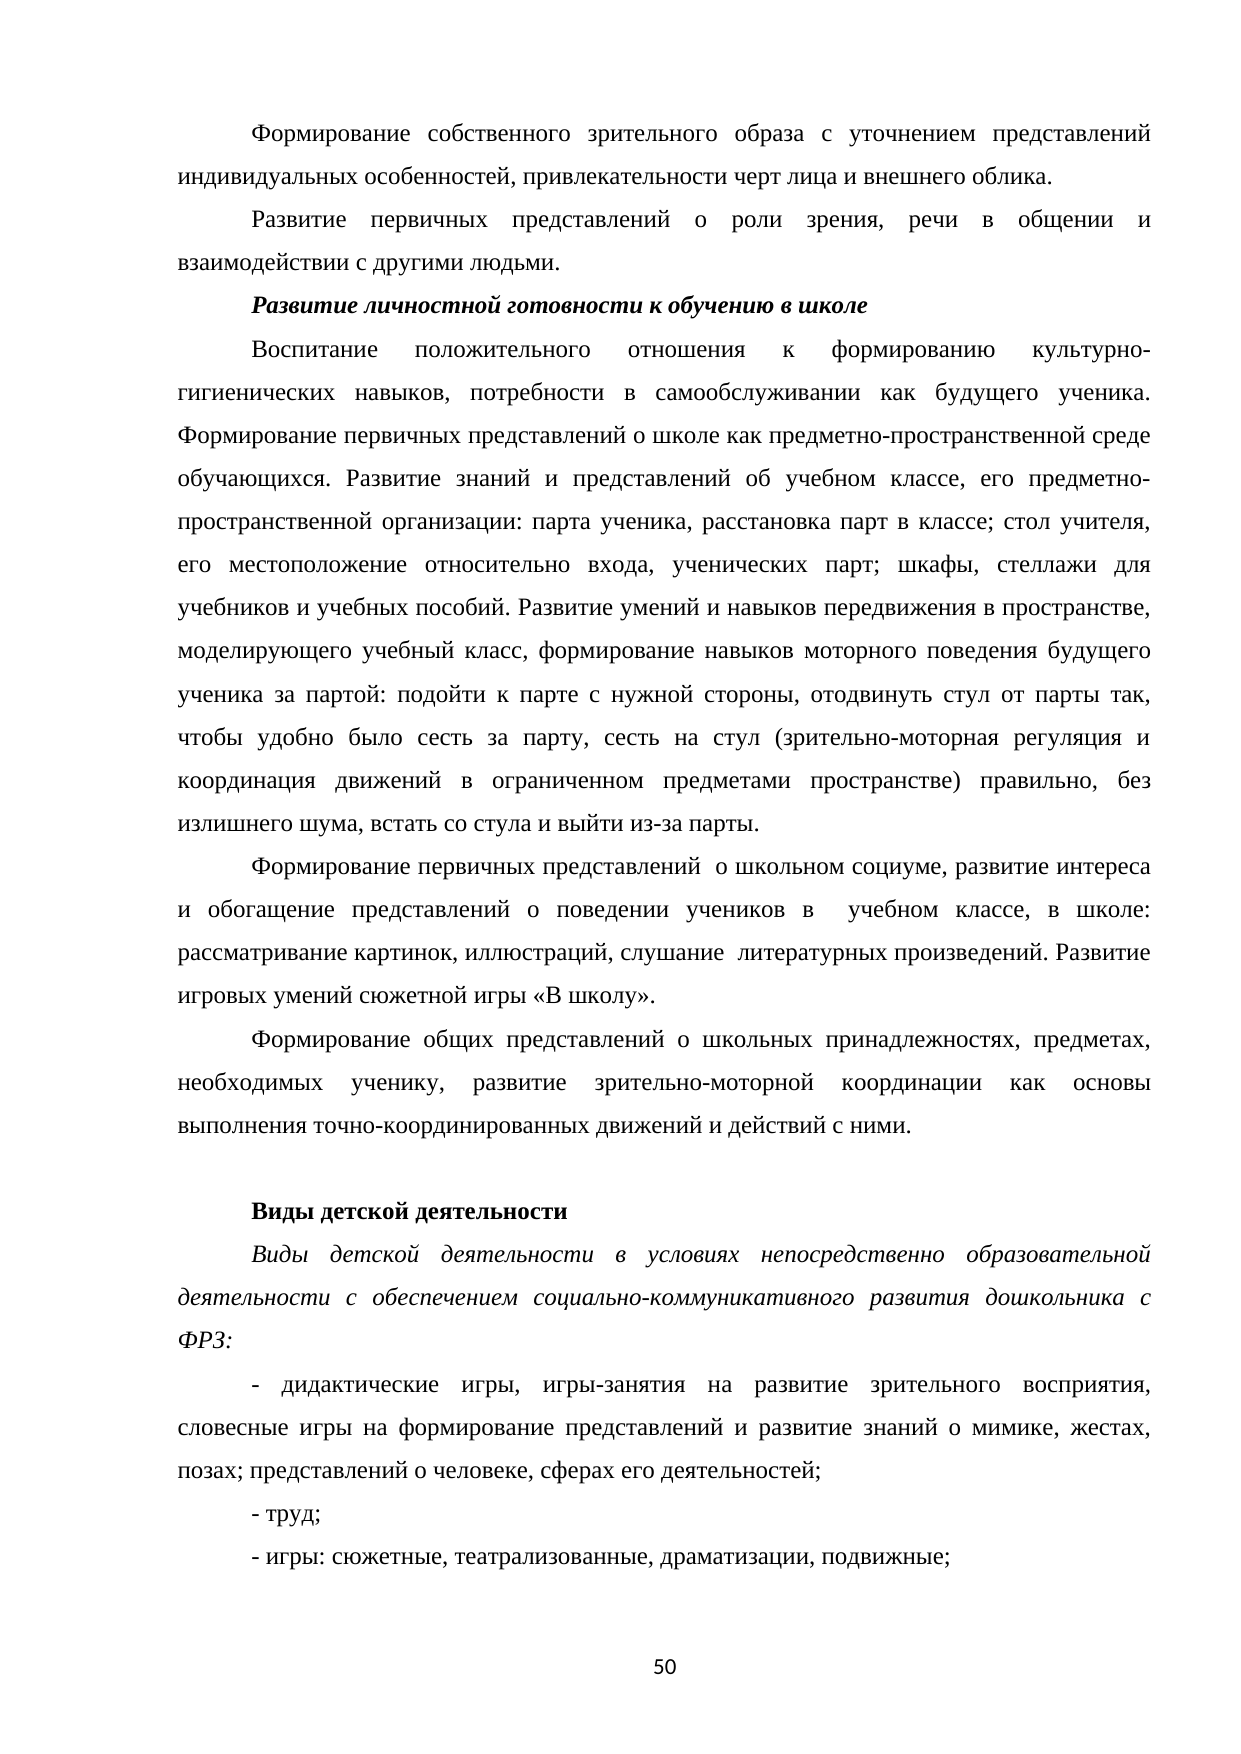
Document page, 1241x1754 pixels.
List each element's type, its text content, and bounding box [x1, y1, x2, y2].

text Развитие личностной готовности к обучению в школе [177, 291, 1152, 319]
text Формирование первичных представлений о школьном социуме, развитие интереса и обогащение представлений о поведении учеников в учебном классе, в школе: рассматривание картинок, иллюстраций, слушание литературных произведений. Развитие игровых умений сюжетной игры «В школу». [177, 851, 1152, 1009]
text - труд; [177, 1498, 1152, 1527]
text Виды детской деятельности [177, 1196, 1152, 1225]
text Формирование собственного зрительного образа с уточнением представлений индивидуальных особенностей, привлекательности черт лица и внешнего облика. [177, 118, 1152, 190]
text Формирование общих представлений о школьных принадлежностях, предметах, необходимых ученику, развитие зрительно-моторной координации как основы выполнения точно-координированных движений и действий с ними. [177, 1024, 1152, 1139]
text Воспитание положительного отношения к формированию культурно-гигиенических навыков, потребности в самообслуживании как будущего ученика. Формирование первичных представлений о школе как предметно-пространственной среде обучающихся. Развитие знаний и представлений об учебном классе, его предметно-пространственной организации: парта ученика, расстановка парт в классе; стол учителя, его местоположение относительно входа, ученических парт; шкафы, стеллажи для учебников и учебных пособий. Развитие умений и навыков передвижения в пространстве, моделирующего учебный класс, формирование навыков моторного поведения будущего ученика за партой: подойти к парте с нужной стороны, отодвинуть стул от парты так, чтобы удобно было сесть за парту, сесть на стул (зрительно-моторная регуляция и координация движений в ограниченном предметами пространстве) правильно, без излишнего шума, встать со стула и выйти из-за парты. [177, 334, 1152, 837]
text Виды детской деятельности в условиях непосредственно образовательной деятельности с обеспечением социально-коммуникативного развития дошкольника с ФРЗ: [177, 1239, 1152, 1354]
text - игры: сюжетные, театрализованные, драматизации, подвижные; [177, 1541, 1152, 1570]
text Развитие первичных представлений о роли зрения, речи в общении и взаимодействии с другими людьми. [177, 204, 1152, 276]
text - дидактические игры, игры-занятия на развитие зрительного восприятия, словесные игры на формирование представлений и развитие знаний о мимике, жестах, позах; представлений о человеке, сферах его деятельностей; [177, 1369, 1152, 1484]
